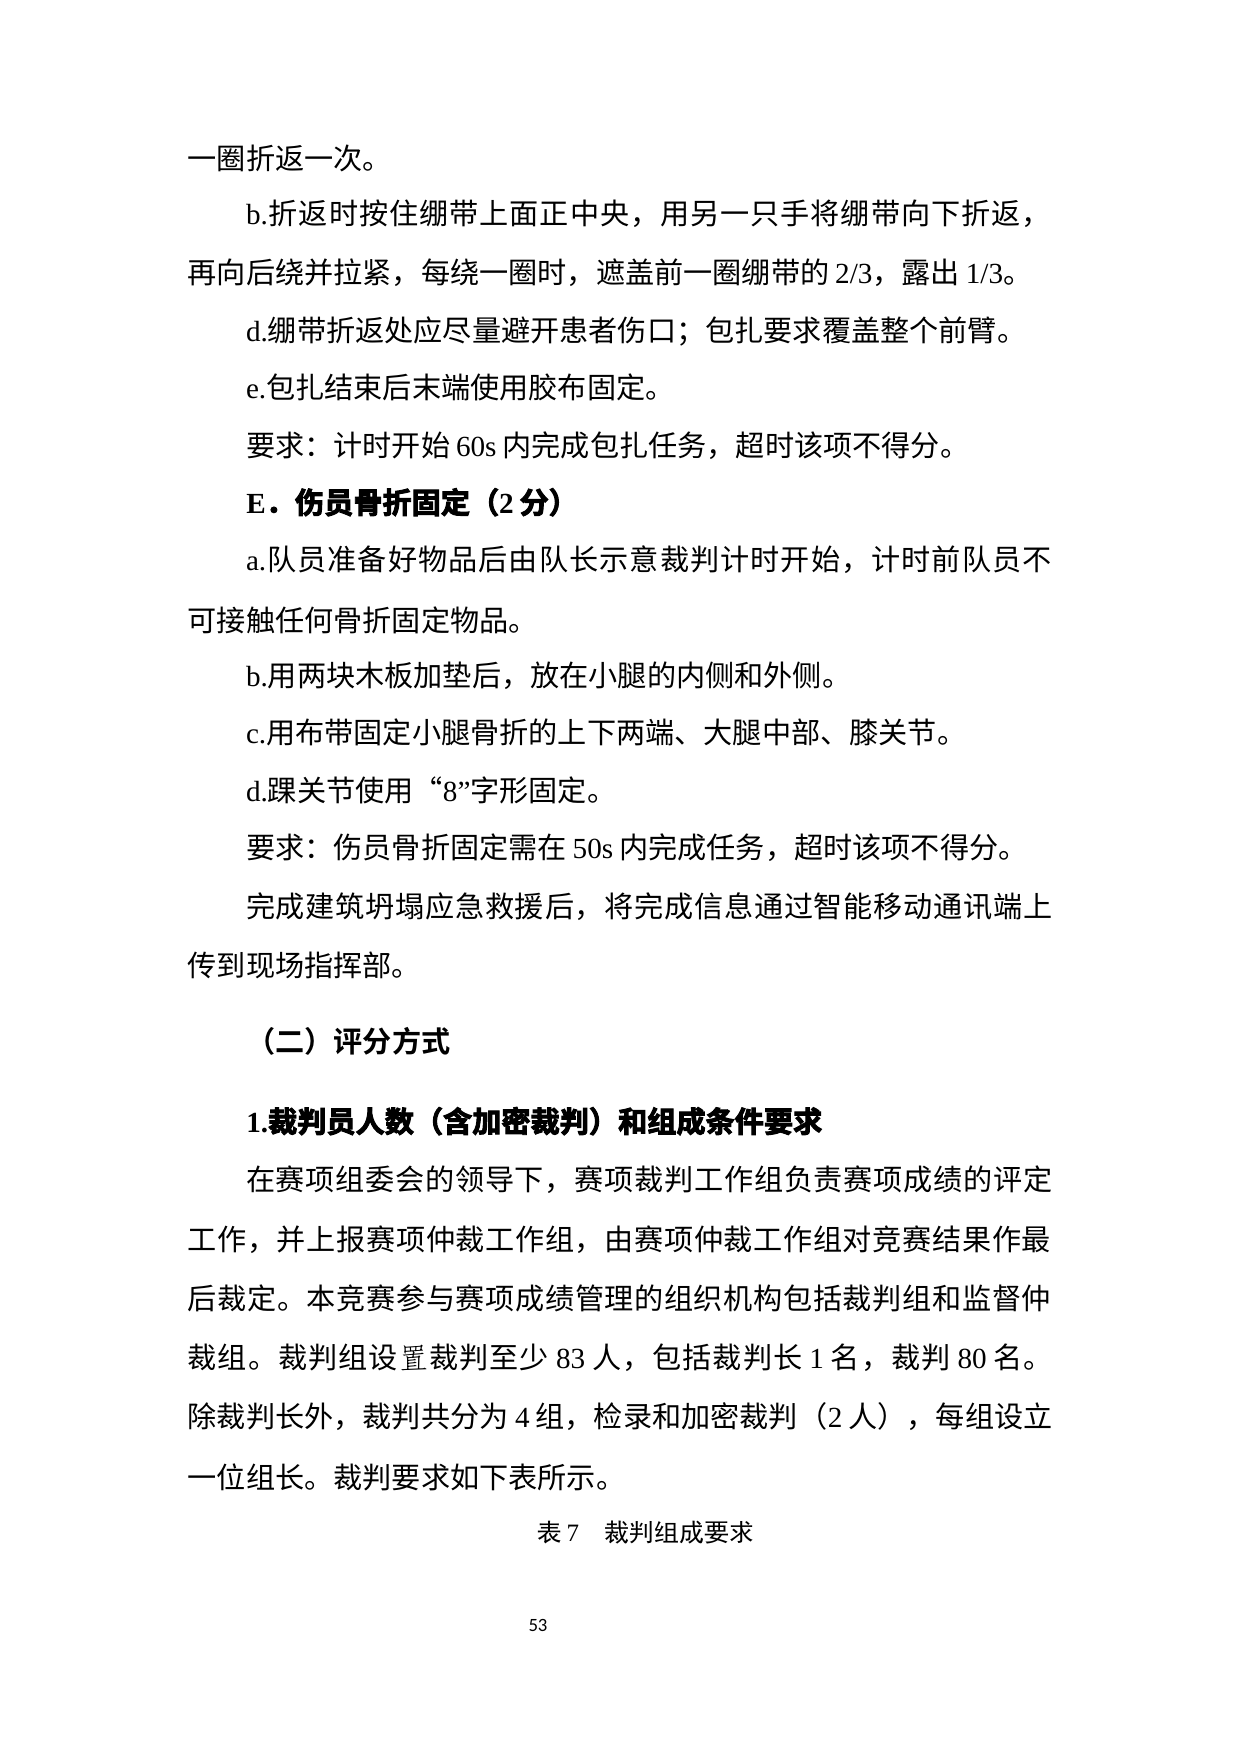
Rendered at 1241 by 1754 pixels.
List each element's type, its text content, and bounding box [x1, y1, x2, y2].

text 完成建筑坍塌应急救援后，将完成信息通过智能移动通讯端上传到现场指挥部。 [187, 885, 1053, 984]
text 表7 裁判组成要求 [187, 1512, 1053, 1552]
text 要求：伤员骨折固定需在50s内完成任务，超时该项不得分。 [187, 827, 1053, 867]
text b.折返时按住绷带上面正中央，用另一只手将绷带向下折返，再向后绕并拉紧，每绕一圈时，遮盖前一圈绷带的2/3，露出1/3。 [187, 193, 1053, 292]
text a.队员准备好物品后由队长示意裁判计时开始，计时前队员不可接触任何骨折固定物品。 [187, 539, 1053, 639]
text d.踝关节使用“8”字形固定。 [187, 770, 1053, 810]
subtitle E．伤员骨折固定（2分） [187, 482, 1053, 522]
text c.用布带固定小腿骨折的上下两端、大腿中部、膝关节。 [187, 713, 1053, 752]
subtitle （二）评分方式 [187, 1001, 1053, 1080]
text b.用两块木板加垫后，放在小腿的内侧和外侧。 [187, 655, 1053, 695]
text 在赛项组委会的领导下，赛项裁判工作组负责赛项成绩的评定工作，并上报赛项仲裁工作组，由赛项仲裁工作组对竞赛结果作最后裁定。本竞赛参与赛项成绩管理的组织机构包括裁判组和监督仲裁组。裁判组设置裁判至少83人，包括裁判长1名，裁判80名。除裁判长外，裁判共分为4组，检录和加密裁判（2人），每组设立一位组长。裁判要求如下表所示。 [187, 1158, 1053, 1496]
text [187, 137, 1053, 176]
subtitle 1.裁判员人数（含加密裁判）和组成条件要求 [187, 1101, 1053, 1141]
text e.包扎结束后末端使用胶布固定。 [187, 367, 1053, 407]
text d.绷带折返处应尽量避开患者伤口；包扎要求覆盖整个前臂。 [187, 310, 1053, 349]
text 要求：计时开始60s内完成包扎任务，超时该项不得分。 [187, 425, 1053, 464]
